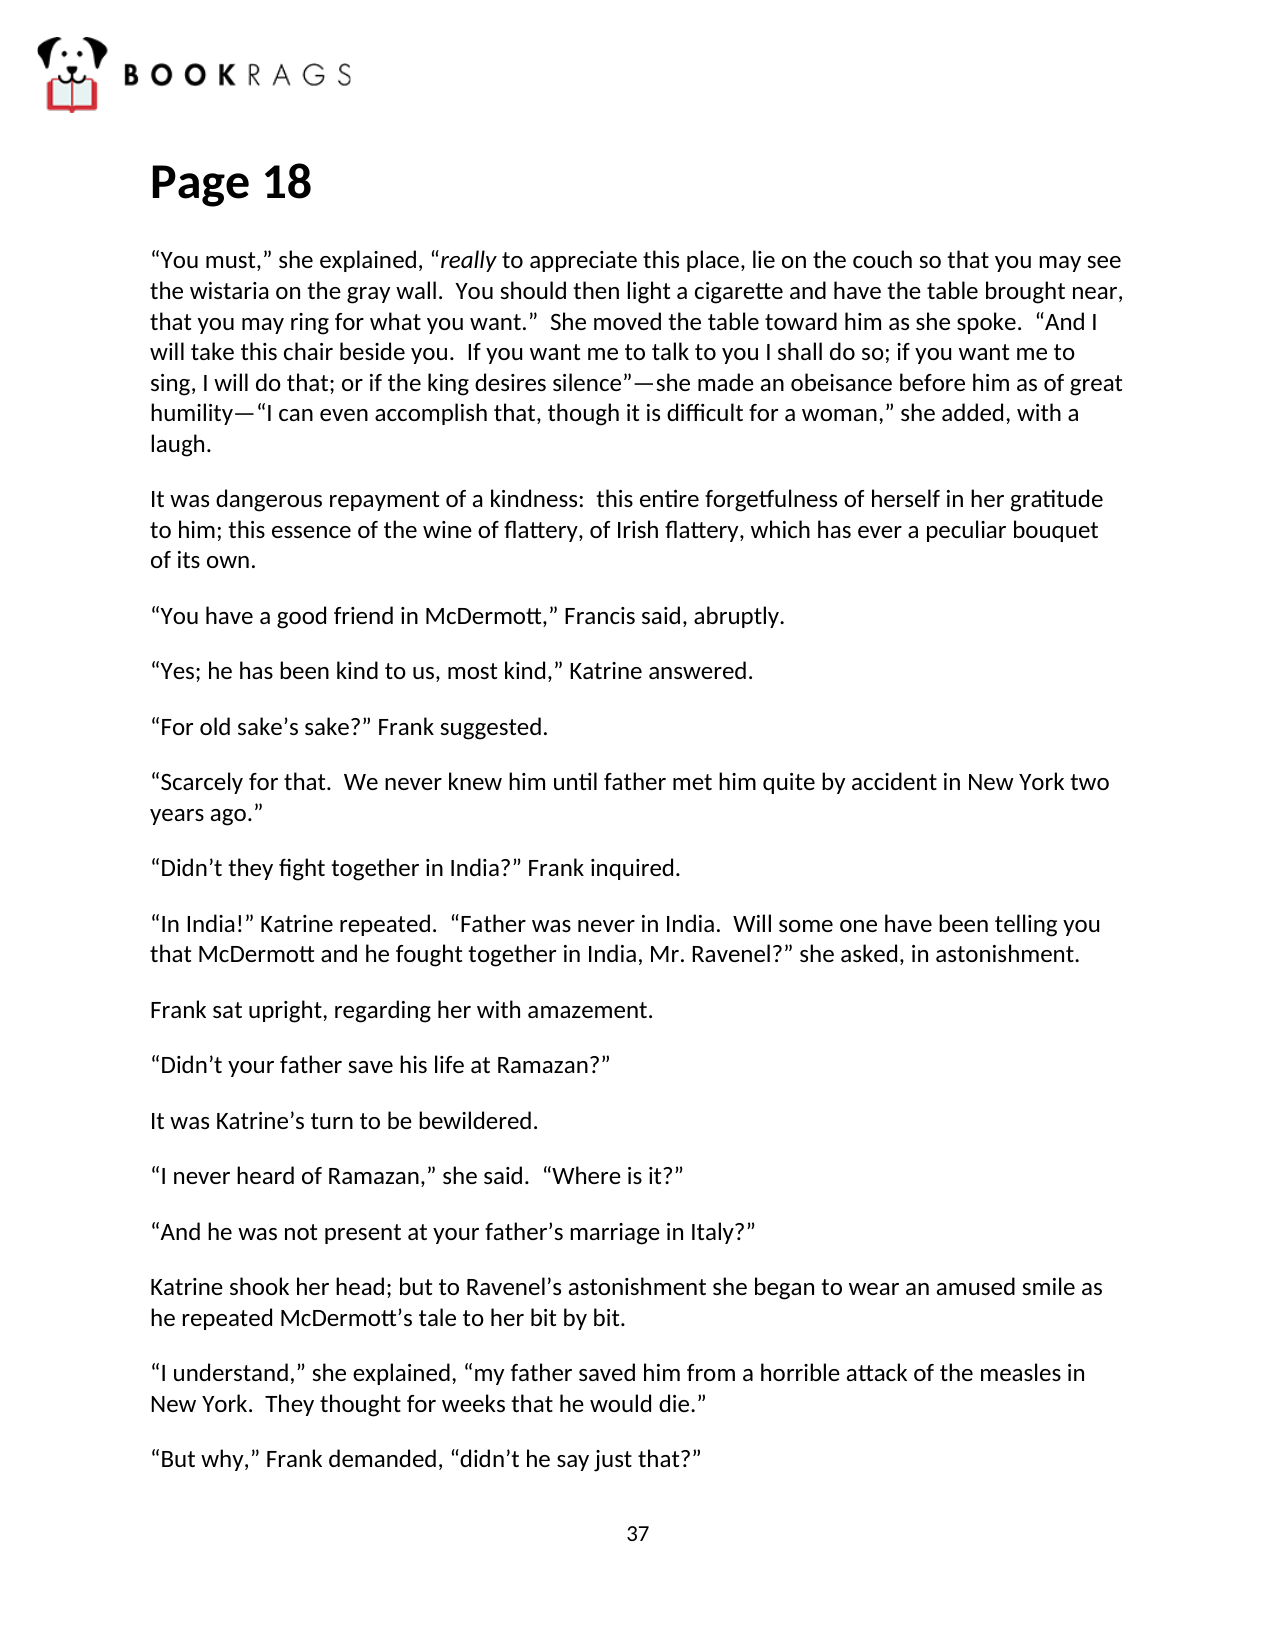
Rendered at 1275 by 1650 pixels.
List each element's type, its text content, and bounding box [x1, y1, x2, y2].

text It was dangerous repayment of a kindness: this entire forgetfulness of herself in her gratitude to him; this essence of the wine of flattery, of Irish flattery, which has ever a peculiar bouquet of its own. [150, 483, 1125, 575]
text “For old sake’s sake?” Frank suggested. [150, 711, 1125, 741]
text “But why,” Frank demanded, “didn’t he say just that?” [150, 1444, 1125, 1474]
text “And he was not present at your father’s marriage in Italy?” [150, 1216, 1125, 1247]
text “You must,” she explained, “really to appreciate this place, lie on the couch so that you may see the wistaria on the gray wall. You should then light a cigarette and have the table brought near, that you may ring for what you want.” She moved the table toward him as she spoke. “And I will take this chair beside you. If you want me to talk to you I shall do so; if you want me to sing, I will do that; or if the king desires silence”—­she made an obeisance before him as of great humility—­“I can even accomplish that, though it is difficult for a woman,” she added, with a laugh. [150, 244, 1125, 458]
text “Didn’t your father save his life at Ramazan?” [150, 1049, 1125, 1080]
text “Scarcely for that. We never knew him until father met him quite by accident in New York two years ago.” [150, 766, 1125, 827]
text “Didn’t they fight together in India?” Frank inquired. [150, 852, 1125, 883]
text “I never heard of Ramazan,” she said. “Where is it?” [150, 1161, 1125, 1191]
text “In India!” Katrine repeated. “Father was never in India. Will some one have been telling you that McDermott and he fought together in India, Mr. Ravenel?” she asked, in astonishment. [150, 908, 1125, 969]
text Katrine shook her head; but to Ravenel’s astonishment she began to wear an amused smile as he repeated McDermott’s tale to her bit by bit. [150, 1272, 1125, 1333]
text It was Katrine’s turn to be bewildered. [150, 1105, 1125, 1136]
picture [37, 37, 351, 113]
text Page 18 [150, 150, 1125, 211]
text “I understand,” she explained, “my father saved him from a horrible attack of the measles in New York. They thought for weeks that he would die.” [150, 1358, 1125, 1419]
text “Yes; he has been kind to us, most kind,” Katrine answered. [150, 655, 1125, 686]
text Frank sat upright, regarding her with amazement. [150, 994, 1125, 1024]
text “You have a good friend in McDermott,” Francis said, abruptly. [150, 600, 1125, 630]
